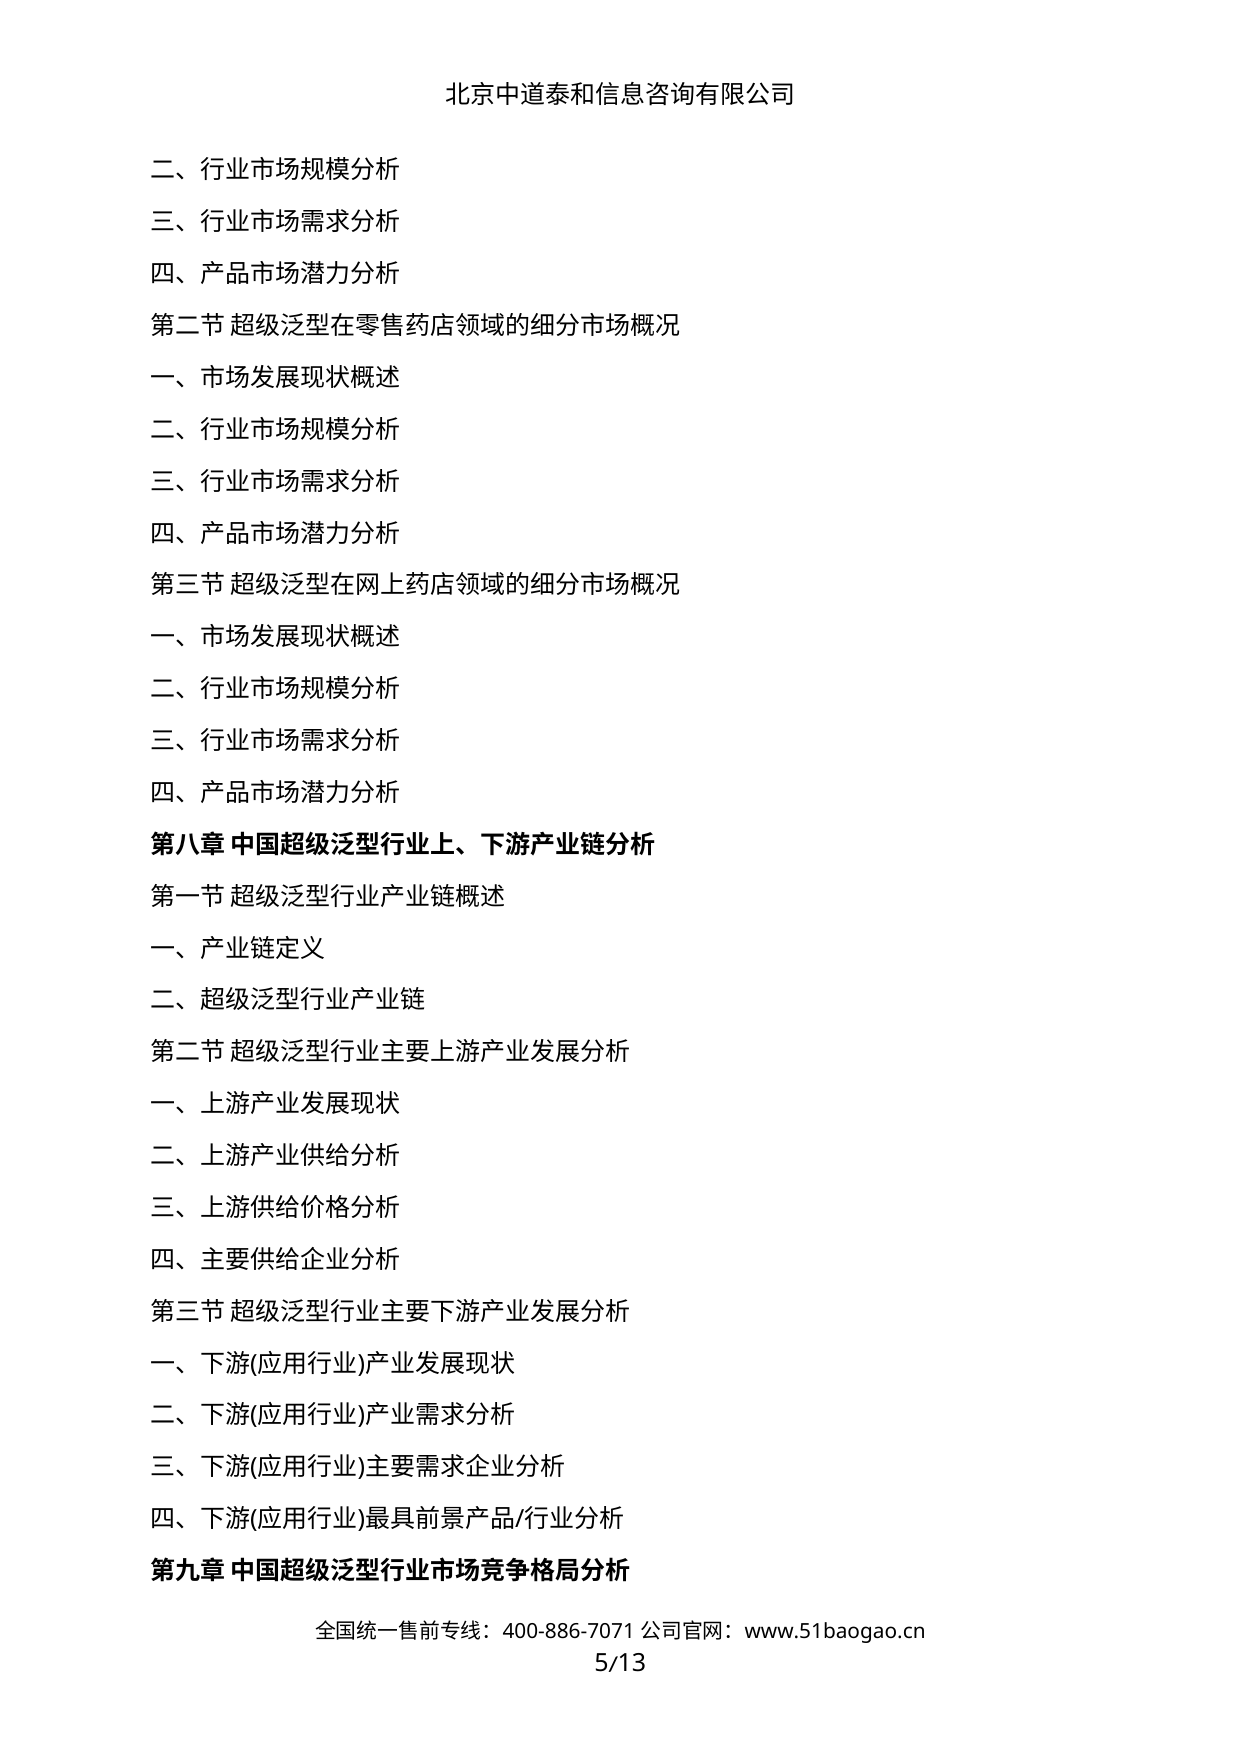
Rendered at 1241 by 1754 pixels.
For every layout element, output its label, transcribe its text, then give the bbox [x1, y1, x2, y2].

text 一、下游(应用行业)产业发展现状 [150, 1343, 1090, 1379]
text 第二节 超级泛型行业主要上游产业发展分析 [150, 1032, 1090, 1068]
text 一、市场发展现状概述 [150, 617, 1090, 653]
text 一、上游产业发展现状 [150, 1084, 1090, 1120]
text 第三节 超级泛型行业主要下游产业发展分析 [150, 1291, 1090, 1327]
text 四、产品市场潜力分析 [150, 254, 1090, 290]
text 四、产品市场潜力分析 [150, 513, 1090, 549]
text 三、行业市场需求分析 [150, 461, 1090, 497]
text 三、下游(应用行业)主要需求企业分析 [150, 1447, 1090, 1483]
text 二、超级泛型行业产业链 [150, 980, 1090, 1016]
text 一、市场发展现状概述 [150, 357, 1090, 394]
text 二、上游产业供给分析 [150, 1136, 1090, 1172]
text 三、行业市场需求分析 [150, 721, 1090, 757]
text 第九章 中国超级泛型行业市场竞争格局分析 [150, 1551, 1090, 1587]
text 第三节 超级泛型在网上药店领域的细分市场概况 [150, 565, 1090, 601]
text 三、行业市场需求分析 [150, 202, 1090, 238]
text 三、上游供给价格分析 [150, 1187, 1090, 1224]
text 二、行业市场规模分析 [150, 150, 1090, 186]
text 第八章 中国超级泛型行业上、下游产业链分析 [150, 824, 1090, 861]
text 第二节 超级泛型在零售药店领域的细分市场概况 [150, 306, 1090, 342]
text 四、主要供给企业分析 [150, 1239, 1090, 1276]
text 二、下游(应用行业)产业需求分析 [150, 1395, 1090, 1431]
text 二、行业市场规模分析 [150, 409, 1090, 446]
text 一、产业链定义 [150, 928, 1090, 964]
text 四、下游(应用行业)最具前景产品/行业分析 [150, 1499, 1090, 1535]
text 第一节 超级泛型行业产业链概述 [150, 876, 1090, 912]
text 四、产品市场潜力分析 [150, 772, 1090, 809]
text 二、行业市场规模分析 [150, 669, 1090, 705]
